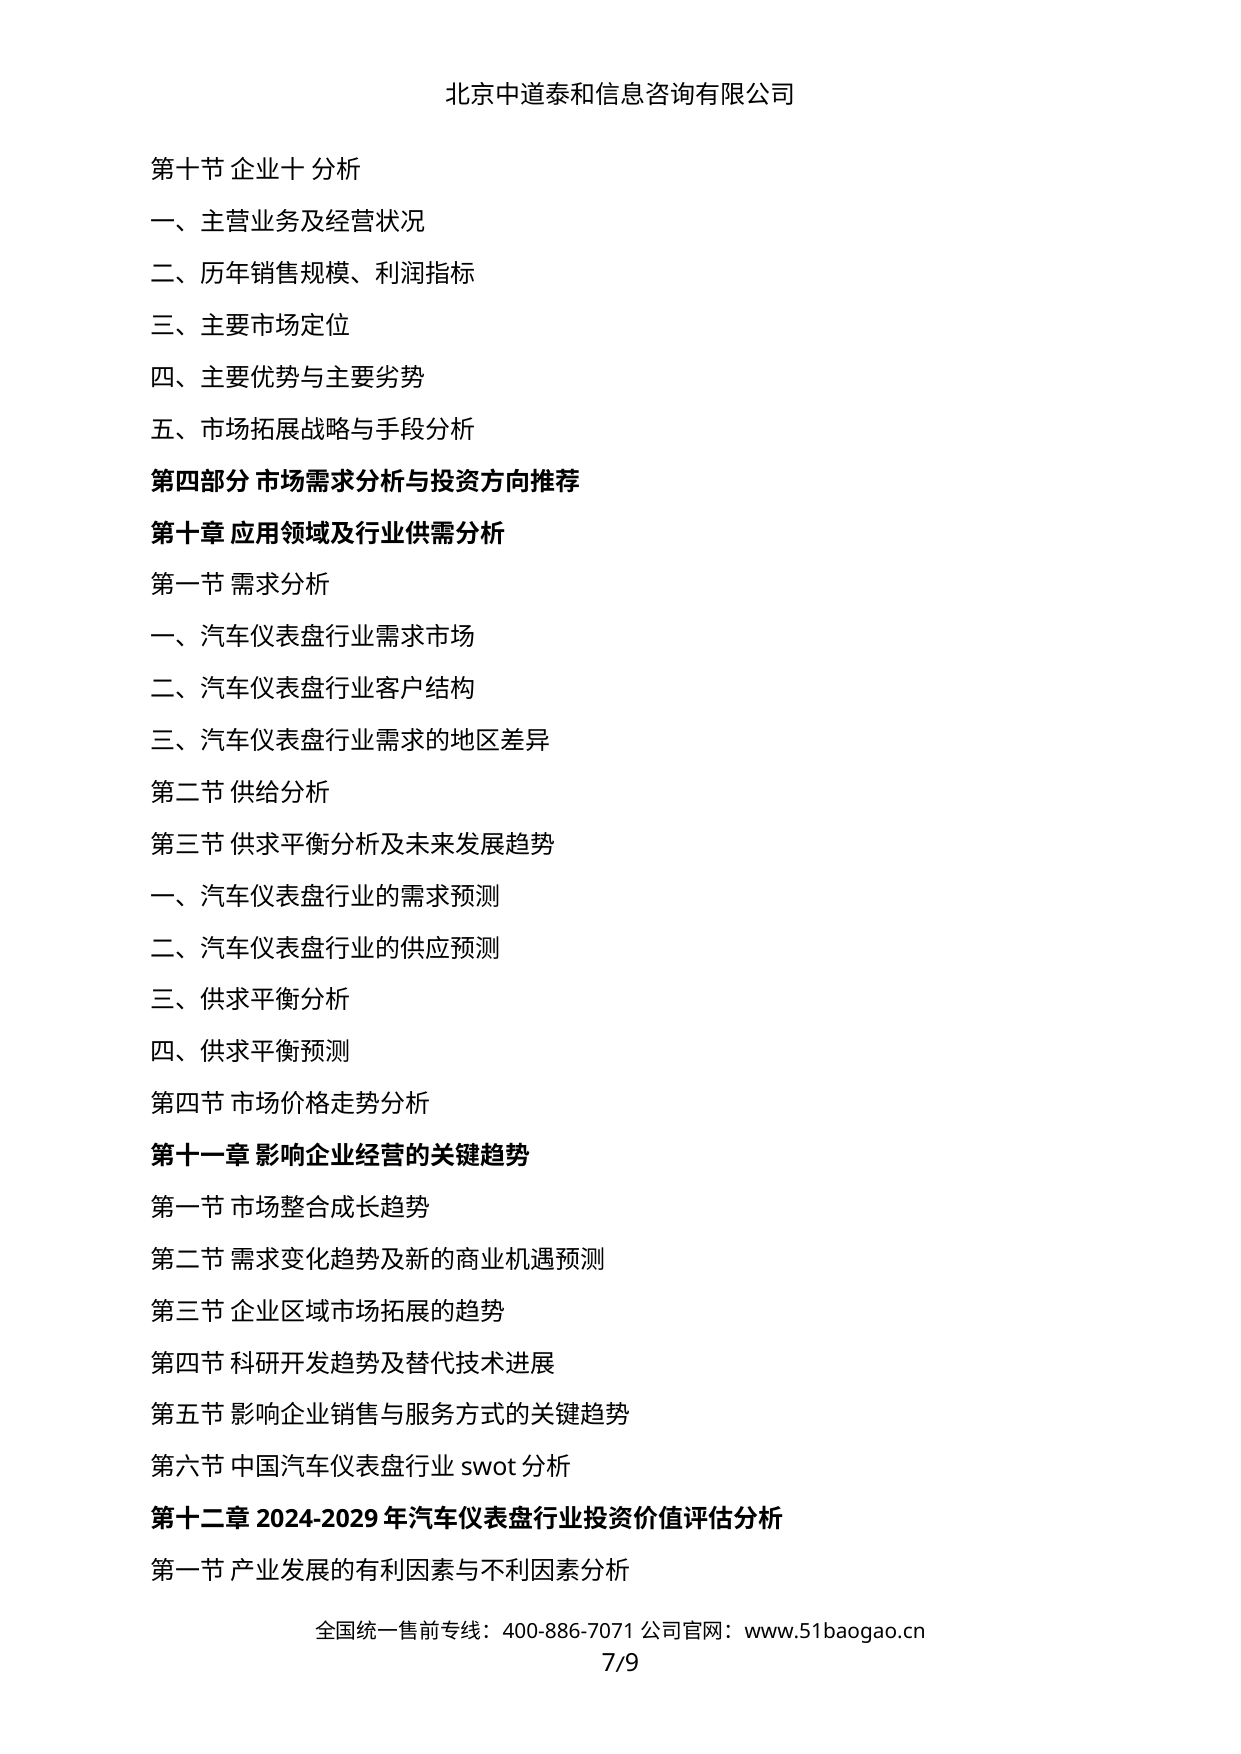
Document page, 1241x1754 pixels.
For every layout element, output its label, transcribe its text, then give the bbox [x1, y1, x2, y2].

text 第三节 供求平衡分析及未来发展趋势 [150, 824, 1090, 861]
text 第五节 影响企业销售与服务方式的关键趋势 [150, 1395, 1090, 1431]
text 第二节 需求变化趋势及新的商业机遇预测 [150, 1239, 1090, 1276]
text 三、供求平衡分析 [150, 980, 1090, 1016]
text 五、市场拓展战略与手段分析 [150, 409, 1090, 446]
text 一、汽车仪表盘行业的需求预测 [150, 876, 1090, 912]
text 第十章 应用领域及行业供需分析 [150, 513, 1090, 549]
text 三、汽车仪表盘行业需求的地区差异 [150, 721, 1090, 757]
text 第二节 供给分析 [150, 772, 1090, 809]
text 第一节 需求分析 [150, 565, 1090, 601]
text 二、汽车仪表盘行业客户结构 [150, 669, 1090, 705]
text 一、主营业务及经营状况 [150, 202, 1090, 238]
text 第十一章 影响企业经营的关键趋势 [150, 1136, 1090, 1172]
text 一、汽车仪表盘行业需求市场 [150, 617, 1090, 653]
text 第四节 市场价格走势分析 [150, 1084, 1090, 1120]
text 三、主要市场定位 [150, 306, 1090, 342]
text 第四部分 市场需求分析与投资方向推荐 [150, 461, 1090, 497]
text 第十二章 2024-2029年汽车仪表盘行业投资价值评估分析 [150, 1499, 1090, 1535]
text 第十节 企业十 分析 [150, 150, 1090, 186]
text 第四节 科研开发趋势及替代技术进展 [150, 1343, 1090, 1379]
text 第三节 企业区域市场拓展的趋势 [150, 1291, 1090, 1327]
text 四、主要优势与主要劣势 [150, 357, 1090, 394]
text 第一节 产业发展的有利因素与不利因素分析 [150, 1551, 1090, 1587]
text 四、供求平衡预测 [150, 1032, 1090, 1068]
text 二、历年销售规模、利润指标 [150, 254, 1090, 290]
text 第六节 中国汽车仪表盘行业swot分析 [150, 1447, 1090, 1483]
text 二、汽车仪表盘行业的供应预测 [150, 928, 1090, 964]
text 第一节 市场整合成长趋势 [150, 1187, 1090, 1224]
